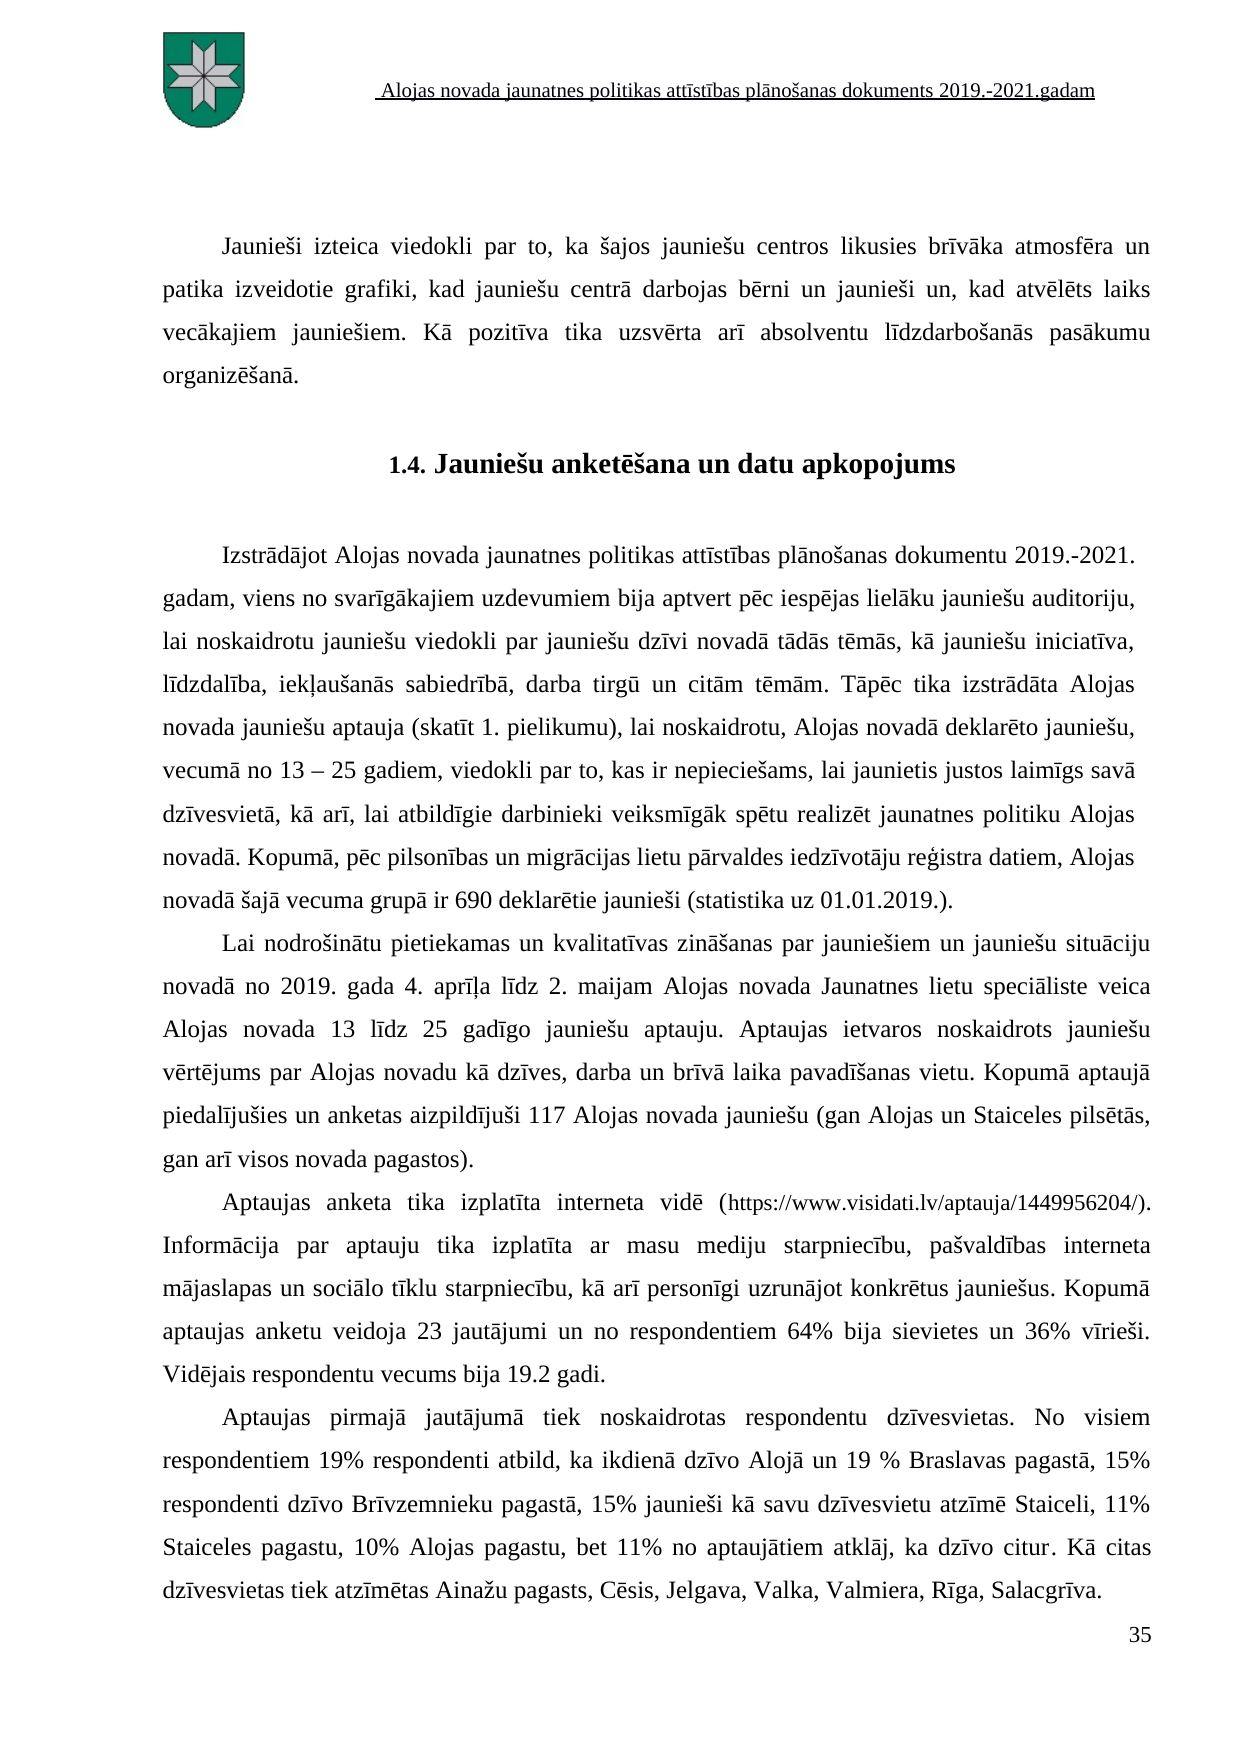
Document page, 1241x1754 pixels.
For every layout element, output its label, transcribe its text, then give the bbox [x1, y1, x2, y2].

text Jaunieši izteica viedokli par to, ka šajos jauniešu centros likusies brīvāka atmosfēra un patika izveidotie grafiki, kad jauniešu centrā darbojas bērni un jaunieši un, kad atvēlēts laiks vecākajiem jauniešiem. Kā pozitīva tika uzsvērta arī absolventu līdzdarbošanās pasākumu organizēšanā. [162, 231, 1152, 389]
picture [162, 31, 246, 129]
text Aptaujas pirmajā jautājumā tiek noskaidrotas respondentu dzīvesvietas. No visiem respondentiem 19% respondenti atbild, ka ikdienā dzīvo Alojā un 19 % Braslavas pagastā, 15% respondenti dzīvo Brīvzemnieku pagastā, 15% jaunieši kā savu dzīvesvietu atzīmē Staiceli, 11% Staiceles pagastu, 10% Alojas pagastu, bet 11% no aptaujātiem atklāj, ka dzīvo citur. Kā citas dzīvesvietas tiek atzīmētas Ainažu pagasts, Cēsis, Jelgava, Valka, Valmiera, Rīga, Salacgrīva. [162, 1402, 1152, 1604]
text Lai nodrošinātu pietiekamas un kvalitatīvas zināšanas par jauniešiem un jauniešu situāciju novadā no 2019. gada 4. aprīļa līdz 2. maijam Alojas novada Jaunatnes lietu speciāliste veica Alojas novada 13 līdz 25 gadīgo jauniešu aptauju. Aptaujas ietvaros noskaidrots jauniešu vērtējums par Alojas novadu kā dzīves, darba un brīvā laika pavadīšanas vietu. Kopumā aptaujā piedalījušies un anketas aizpildījuši 117 Alojas novada jauniešu (gan Alojas un Staiceles pilsētās, gan arī visos novada pagastos). [162, 928, 1152, 1172]
text Izstrādājot Alojas novada jaunatnes politikas attīstības plānošanas dokumentu 2019.-2021. gadam, viens no svarīgākajiem uzdevumiem bija aptvert pēc iespējas lielāku jauniešu auditoriju, lai noskaidrotu jauniešu viedokli par jauniešu dzīvi novadā tādās tēmās, kā jauniešu iniciatīva, līdzdalība, iekļaušanās sabiedrībā, darba tirgū un citām tēmām. Tāpēc tika izstrādāta Alojas novada jauniešu aptauja (skatīt 1. pielikumu), lai noskaidrotu, Alojas novadā deklarēto jauniešu, vecumā no 13 – 25 gadiem, viedokli par to, kas ir nepieciešams, lai jaunietis justos laimīgs savā dzīvesvietā, kā arī, lai atbildīgie darbinieki veiksmīgāk spētu realizēt jaunatnes politiku Alojas novadā. Kopumā, pēc pilsonības un migrācijas lietu pārvaldes iedzīvotāju reģistra datiem, Alojas novadā šajā vecuma grupā ir 690 deklarētie jaunieši (statistika uz 01.01.2019.). [162, 540, 1136, 914]
subtitle Jauniešu anketēšana un datu apkopojums [162, 446, 1152, 480]
text Aptaujas anketa tika izplatīta interneta vidē (https://www.visidati.lv/aptauja/1449956204/). Informācija par aptauju tika izplatīta ar masu mediju starpniecību, pašvaldības interneta mājaslapas un sociālo tīklu starpniecību, kā arī personīgi uzrunājot konkrētus jauniešus. Kopumā aptaujas anketu veidoja 23 jautājumi un no respondentiem 64% bija sievietes un 36% vīrieši. Vidējais respondentu vecums bija 19.2 gadi. [162, 1187, 1152, 1388]
